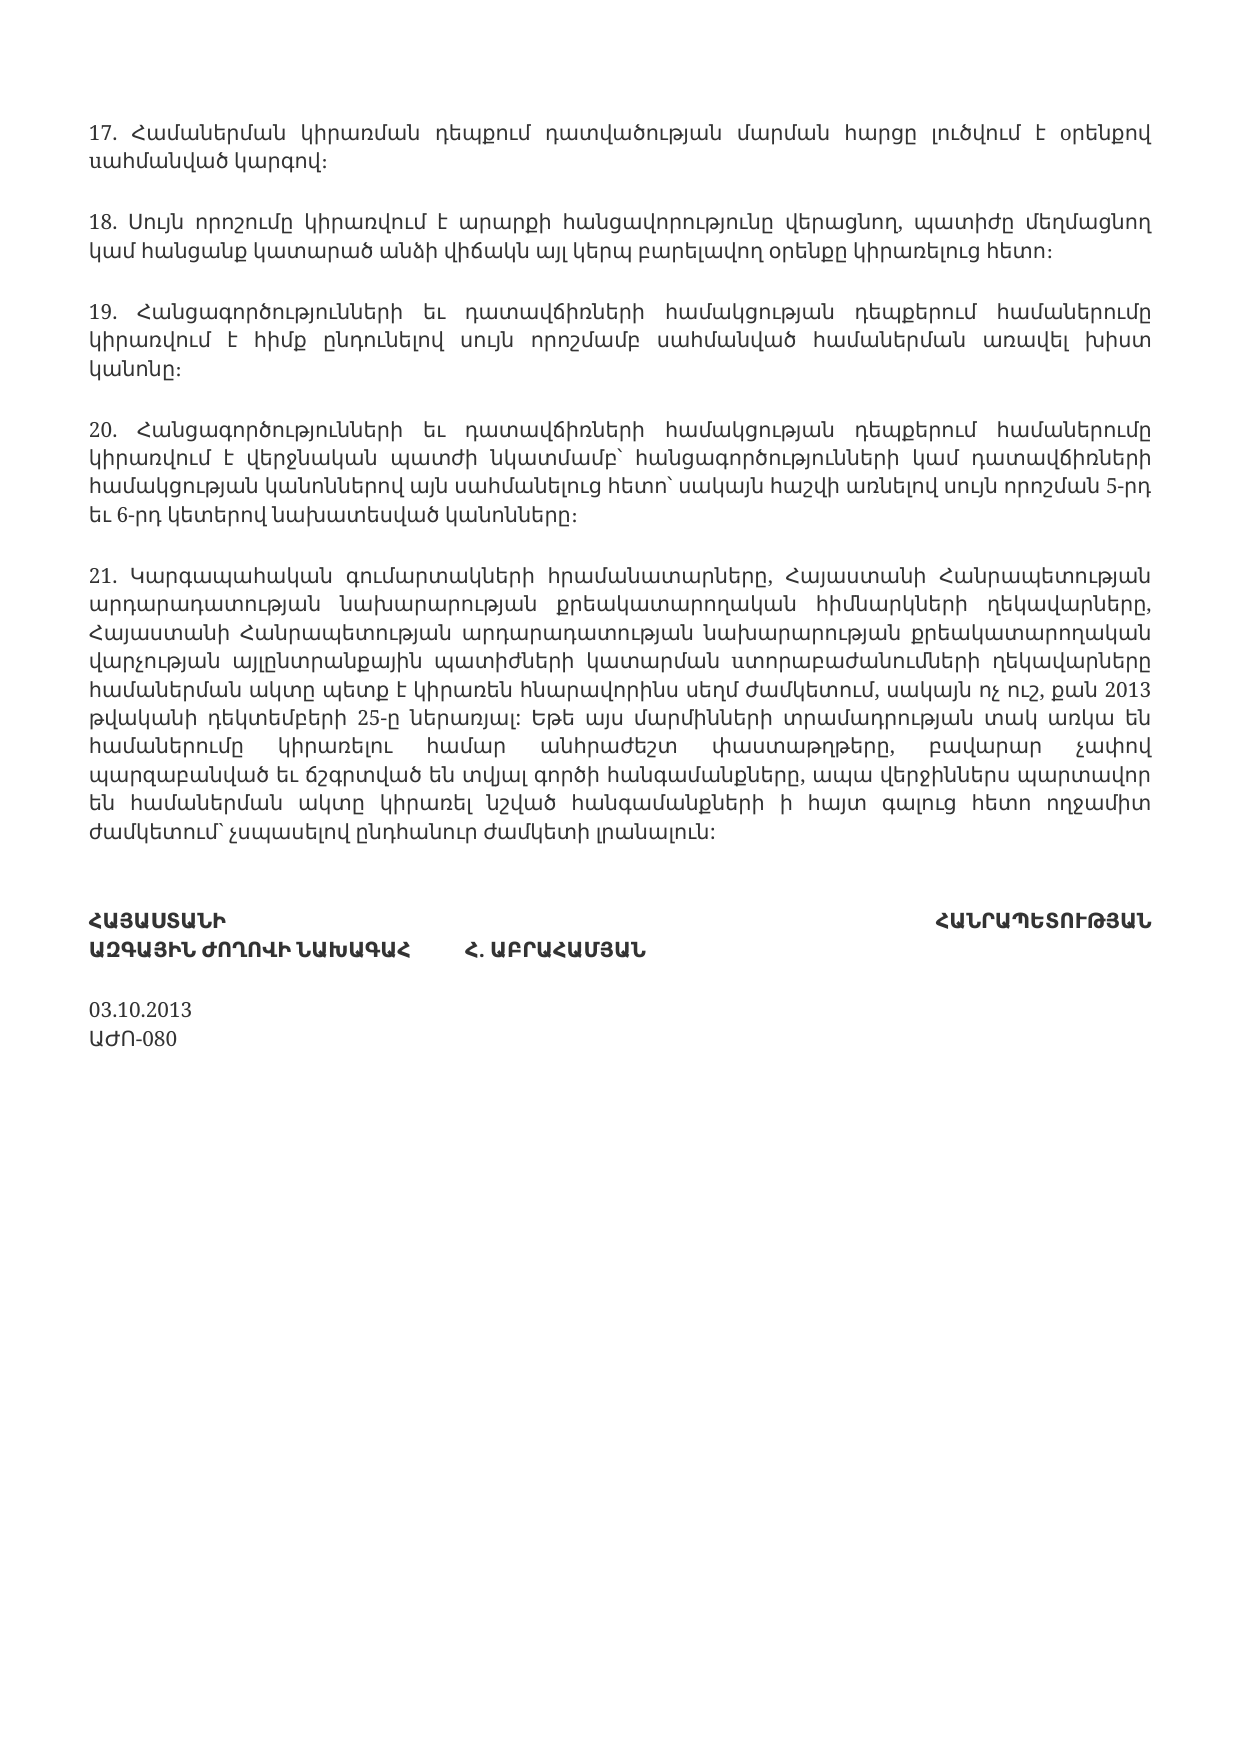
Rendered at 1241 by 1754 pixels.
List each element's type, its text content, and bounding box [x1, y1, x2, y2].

text 03.10.2013 ԱԺՈ-080 [89, 996, 1152, 1052]
text ՀԱՅԱՍՏԱՆԻ ՀԱՆՐԱՊԵՏՈՒԹՅԱՆ ԱԶԳԱՅԻՆ ԺՈՂՈՎԻ ՆԱԽԱԳԱՀ Հ. ԱԲՐԱՀԱՄՅԱՆ [89, 878, 1152, 963]
text 19. Հանցագործությունների եւ դատավճիռների համակցության դեպքերում համաներումը կիրառվում է հիմք ընդունելով սույն որոշմամբ սահմանված համաներման առավել խիստ կանոնը։ [89, 297, 1152, 382]
text 21. Կարգապահական գումարտակների հրամանատարները, Հայաստանի Հանրապետության արդարադատության նախարարության քրեակատարողական հիմնարկների ղեկավարները, Հայաստանի Հանրապետության արդարադատության նախարարության քրեակատարողական վարչության այլընտրանքային պատիժների կատարման uտորաբաժանումների ղեկավարները համաներման ակտը պետք է կիրառեն հնարավորինս սեղմ ժամկետում, սակայն ոչ ուշ, քան 2013 թվականի դեկտեմբերի 25-ը ներառյալ: Եթե այս մարմինների տրամադրության տակ առկա են համաներումը կիրառելու համար անհրաժեշտ փաստաթղթերը, բավարար չափով պարզաբանված եւ ճշգրտված են տվյալ գործի հանգամանքները, ապա վերջիններս պարտավոր են համաներման ակտը կիրառել նշված հանգամանքների ի հայտ գալուց հետո ողջամիտ ժամկետում` չսպասելով ընդհանուր ժամկետի լրանալուն: [89, 561, 1152, 845]
text 17. Համաներման կիրառման դեպքում դատվածության մարման հարցը լուծվում է oրենքով uահմանված կարգով։ [89, 118, 1152, 175]
text 20. Հանցագործությունների եւ դատավճիռների համակցության դեպքերում համաներումը կիրառվում է վերջնական պատժի նկատմամբ՝ հանցագործությունների կամ դատավճիռների համակցության կանոններով այն սահմանելուց հետո՝ սակայն հաշվի առնելով սույն որոշման 5-րդ եւ 6-րդ կետերով նախատեսված կանոնները։ [89, 415, 1152, 528]
text 18. Սույն որոշումը կիրառվում է արարքի հանցավորությունը վերացնող, պատիժը մեղմացնող կամ հանցանք կատարած անձի վիճակն այլ կերպ բարելավող օրենքը կիրառելուց հետո։ [89, 207, 1152, 264]
